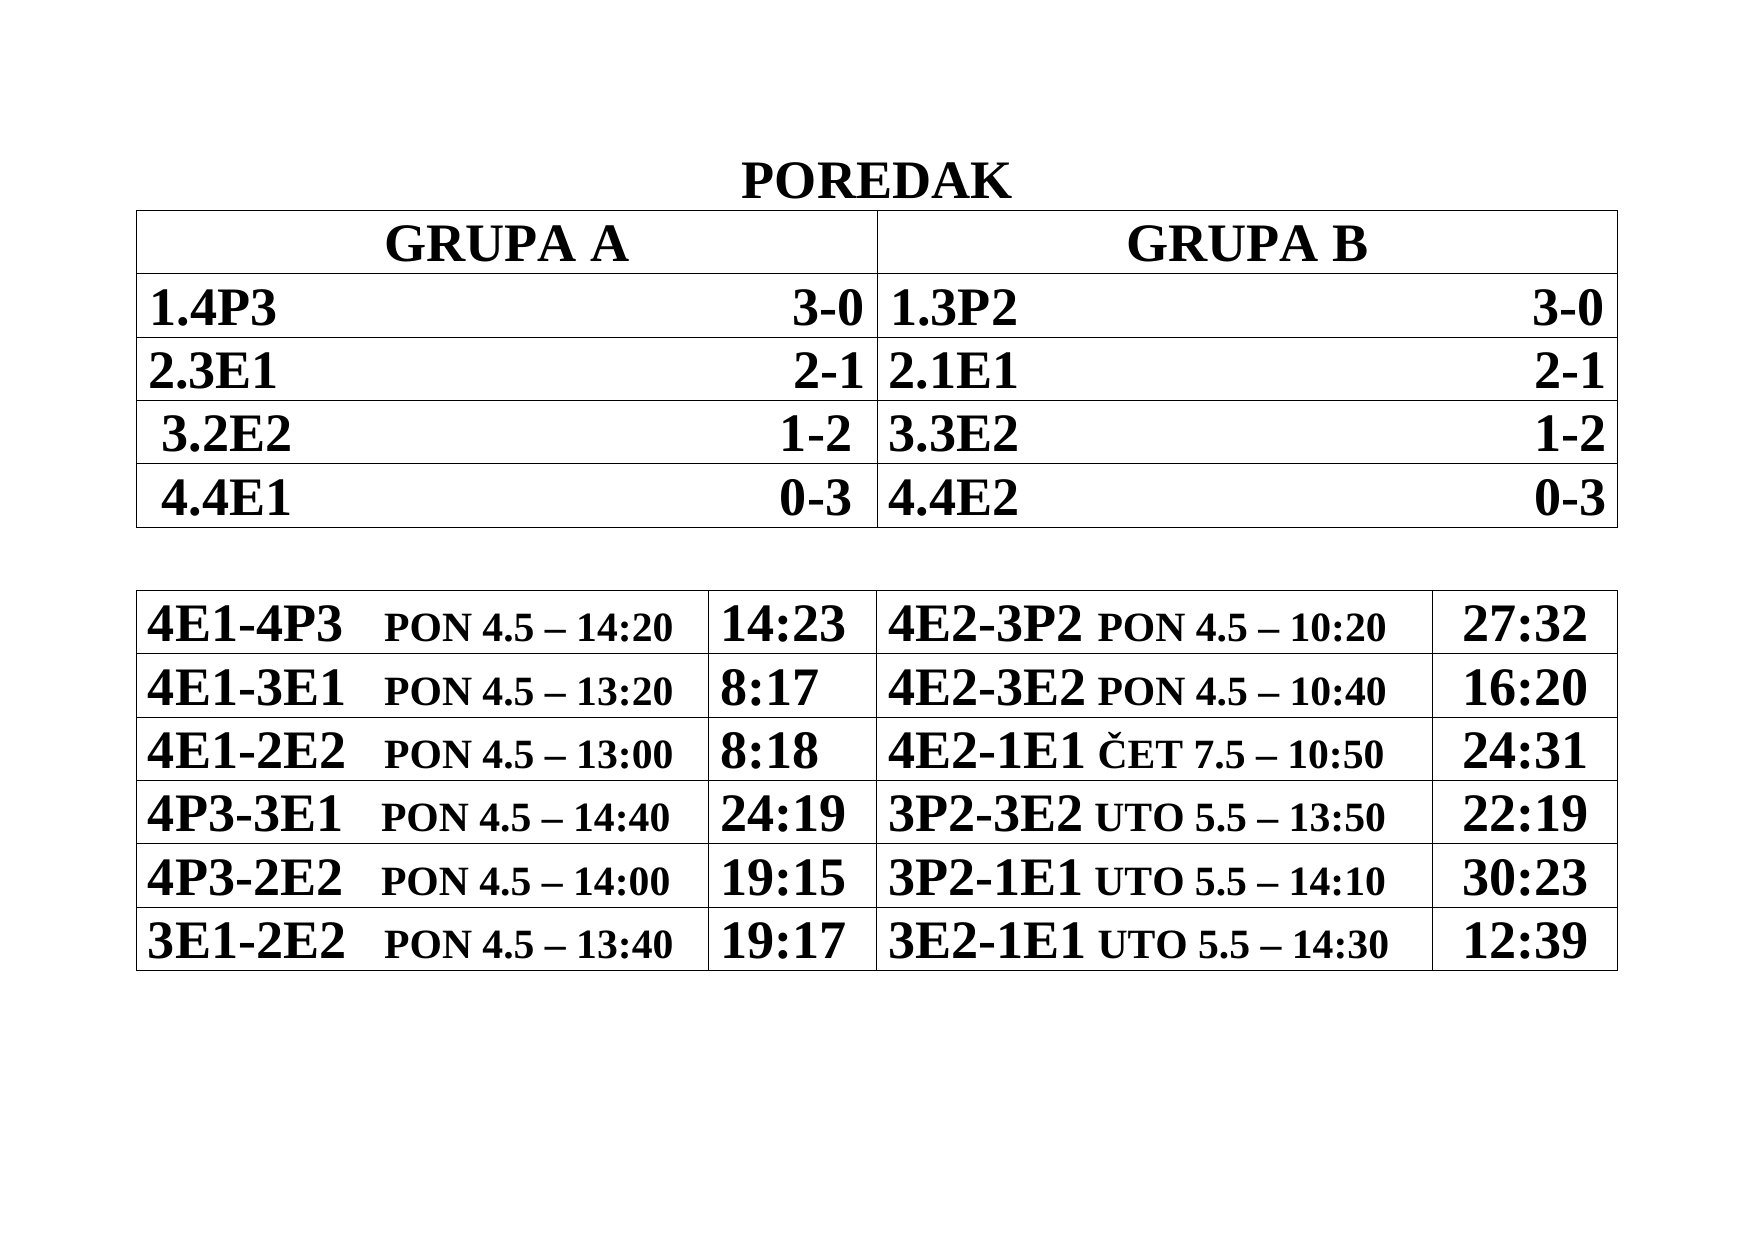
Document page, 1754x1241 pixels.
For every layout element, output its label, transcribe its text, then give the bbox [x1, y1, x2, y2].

table_cell 1.3P2 3-0 [878, 274, 1617, 337]
table_header 14:23 [709, 591, 876, 653]
table_cell 3.3E2 1-2 [878, 401, 1617, 463]
table_cell 2.1E1 2-1 [878, 338, 1617, 400]
table_cell 8:17 [709, 654, 876, 717]
table_cell 1.4P3 3-0 [137, 274, 877, 337]
table_cell 30:23 [1433, 844, 1617, 907]
table_cell 3E2-1E1 UTO 5.5 – 14:30 [877, 908, 1432, 970]
table_cell 19:15 [709, 844, 876, 907]
table_header GRUPA B [878, 211, 1617, 273]
table_header GRUPA A [137, 211, 877, 273]
table_cell 24:19 [709, 781, 876, 843]
table_header 4E2-3P2 PON 4.5 – 10:20 [877, 591, 1432, 653]
table_cell 22:19 [1433, 781, 1617, 843]
table_cell 3.2E2 1-2 [137, 401, 877, 463]
table_cell 4E1-2E2 PON 4.5 – 13:00 [137, 718, 708, 780]
table_cell 4P3-3E1 PON 4.5 – 14:40 [137, 781, 708, 843]
table_cell 4.4E2 0-3 [878, 464, 1617, 527]
text POREDAK [148, 148, 1606, 210]
table_cell 12:39 [1433, 908, 1617, 970]
table_cell 2.3E1 2-1 [137, 338, 877, 400]
table_cell 4.4E1 0-3 [137, 464, 877, 527]
table_cell 19:17 [709, 908, 876, 970]
table_cell 16:20 [1433, 654, 1617, 717]
table_cell 3P2-3E2 UTO 5.5 – 13:50 [877, 781, 1432, 843]
table_cell 3P2-1E1 UTO 5.5 – 14:10 [877, 844, 1432, 907]
table_cell 4E2-3E2 PON 4.5 – 10:40 [877, 654, 1432, 717]
table_cell 8:18 [709, 718, 876, 780]
table_cell 4E1-3E1 PON 4.5 – 13:20 [137, 654, 708, 717]
table_cell 3E1-2E2 PON 4.5 – 13:40 [137, 908, 708, 970]
table_cell 24:31 [1433, 718, 1617, 780]
table_cell 4P3-2E2 PON 4.5 – 14:00 [137, 844, 708, 907]
table_cell 4E2-1E1 ČET 7.5 – 10:50 [877, 718, 1432, 780]
table_header 4E1-4P3 PON 4.5 – 14:20 [137, 591, 708, 653]
table_header 27:32 [1433, 591, 1617, 653]
